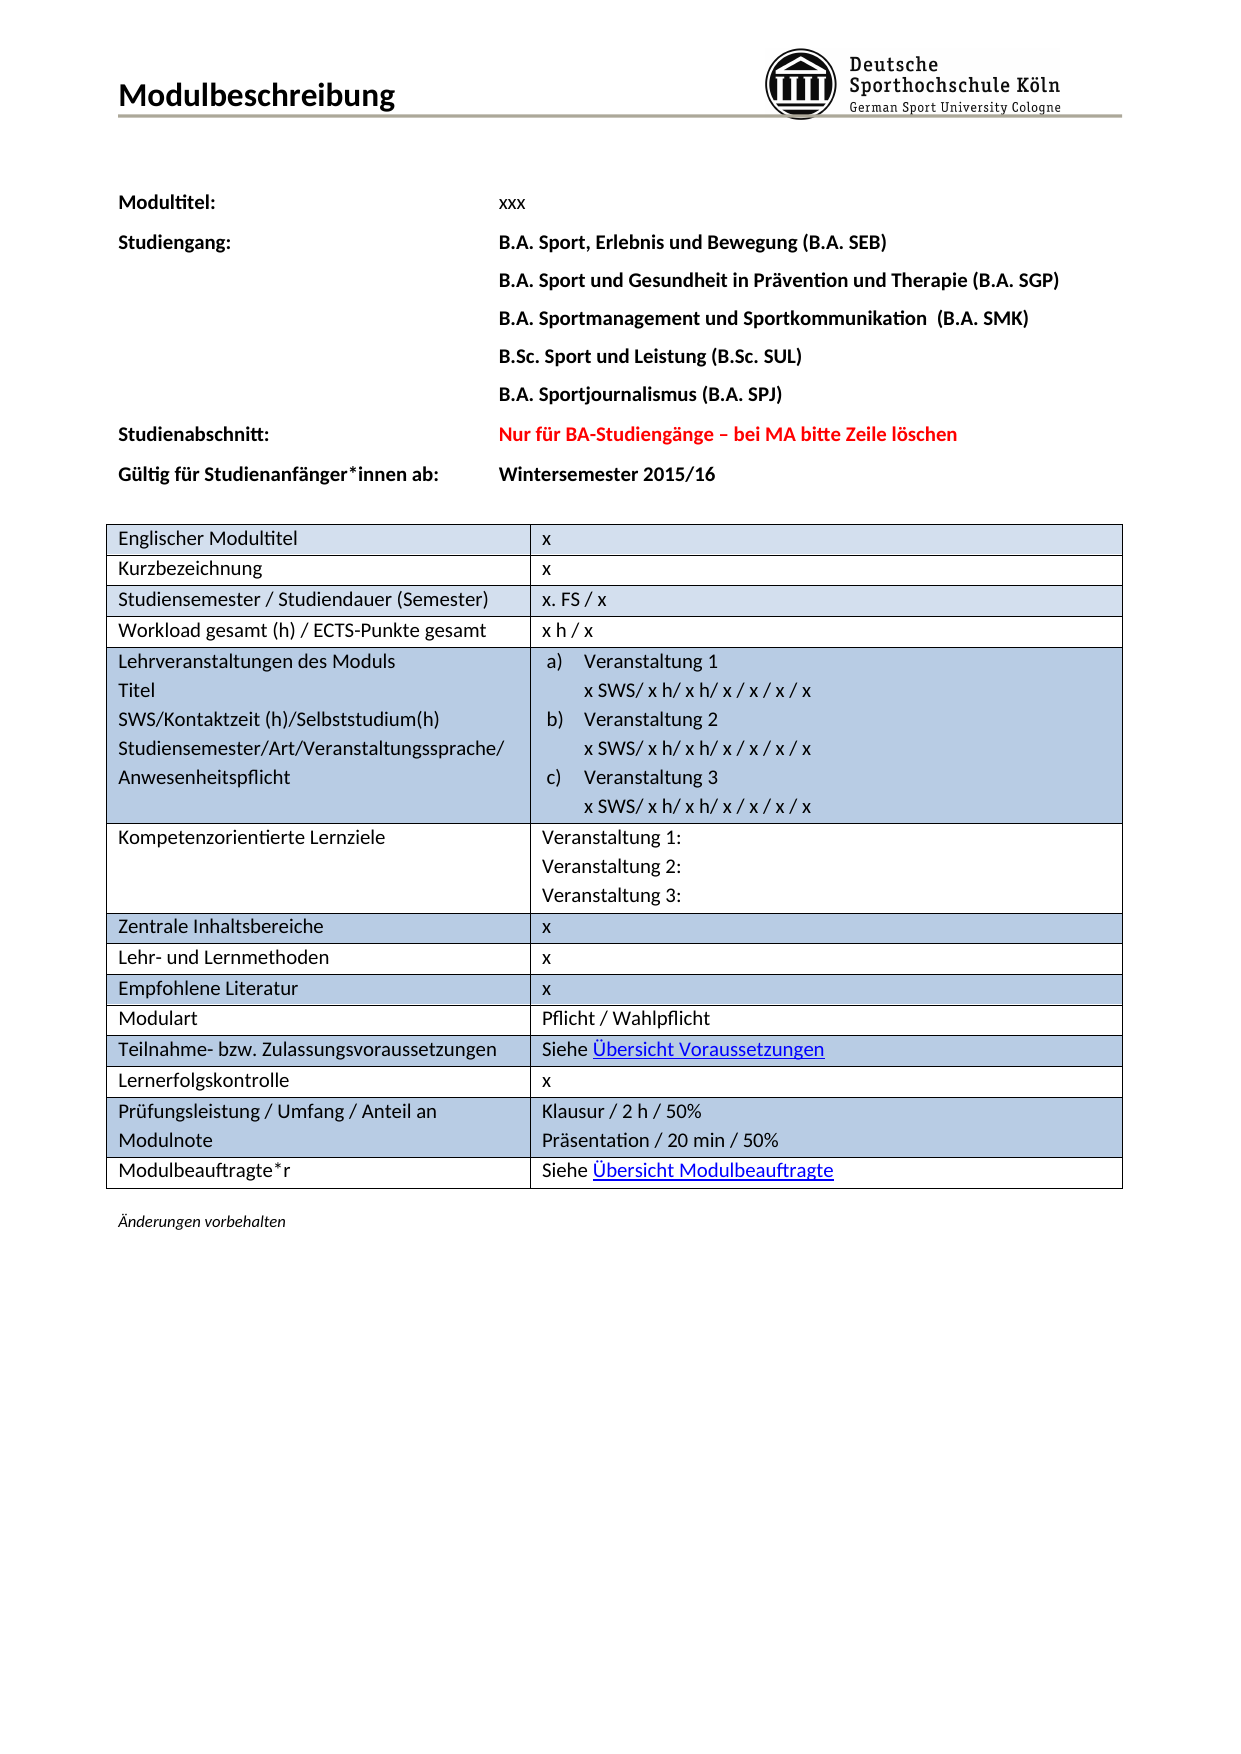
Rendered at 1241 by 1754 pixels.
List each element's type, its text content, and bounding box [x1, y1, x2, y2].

table_cell Gültig für Studienanfänger*innen ab: [107, 461, 487, 501]
table_cell Workload gesamt (h) / ECTS-Punkte gesamt [107, 617, 530, 647]
table_cell x [531, 975, 1122, 1004]
table_cell Veranstaltung 1 x SWS/ x h/ x h/ x / x / x / x Veranstaltung 2 x SWS/ x h/ x h/ x / x / x / x Veranstaltung 3 x SWS/ x h/ x h/ x / x / x / x [531, 648, 1122, 823]
table_cell x [531, 556, 1122, 585]
table_header x [531, 525, 1122, 554]
table_cell x [531, 914, 1122, 943]
table_cell Kompetenzorientierte Lernziele [107, 824, 530, 912]
table_cell Kurzbezeichnung [107, 556, 530, 585]
picture [764, 48, 1061, 114]
table_cell x [531, 1067, 1122, 1097]
table_cell Modulbeauftragte*r [107, 1158, 530, 1187]
table_cell x [531, 944, 1122, 974]
table_header Englischer Modultitel [107, 525, 530, 554]
table_cell Pflicht / Wahlpflicht [531, 1006, 1122, 1035]
table_cell Lehr- und Lernmethoden [107, 944, 530, 974]
table_cell x h / x [531, 617, 1122, 647]
table_header xxx [487, 189, 1122, 229]
table_cell Lernerfolgskontrolle [107, 1067, 530, 1097]
table_cell x. FS / x [531, 586, 1122, 616]
table_cell Empfohlene Literatur [107, 975, 530, 1004]
table_cell Teilnahme- bzw. Zulassungsvoraussetzungen [107, 1036, 530, 1066]
table_cell Klausur / 2 h / 50% Präsentation / 20 min / 50% [531, 1098, 1122, 1157]
table_cell Prüfungsleistung / Umfang / Anteil an Modulnote [107, 1098, 530, 1157]
table_cell Zentrale Inhaltsbereiche [107, 914, 530, 943]
table_cell Veranstaltung 1: Veranstaltung 2: Veranstaltung 3: [531, 824, 1122, 912]
table_cell Siehe Übersicht Modulbeauftragte [531, 1158, 1122, 1187]
table_cell Studiensemester / Studiendauer (Semester) [107, 586, 530, 616]
table_cell Lehrveranstaltungen des Moduls Titel SWS/Kontaktzeit (h)/Selbststudium(h) Studiensemester/Art/Veranstaltungssprache/ Anwesenheitspflicht [107, 648, 530, 823]
table_cell Studienabschnitt: [107, 421, 487, 461]
table_cell Nur für BA-Studiengänge – bei MA bitte Zeile löschen [487, 421, 1122, 461]
table_cell B.A. Sport, Erlebnis und Bewegung (B.A. SEB) B.A. Sport und Gesundheit in Prävention und Therapie (B.A. SGP) B.A. Sportmanagement und Sportkommunikation (B.A. SMK) B.Sc. Sport und Leistung (B.Sc. SUL) B.A. Sportjournalismus (B.A. SPJ) [487, 229, 1122, 421]
table_cell Siehe Übersicht Voraussetzungen [531, 1036, 1122, 1066]
table_cell Wintersemester 2015/16 [487, 461, 1122, 501]
table_header Modultitel: [107, 189, 487, 229]
table_cell Studiengang: [107, 229, 487, 421]
table_cell Modulart [107, 1006, 530, 1035]
text Änderungen vorbehalten [118, 1212, 1122, 1232]
